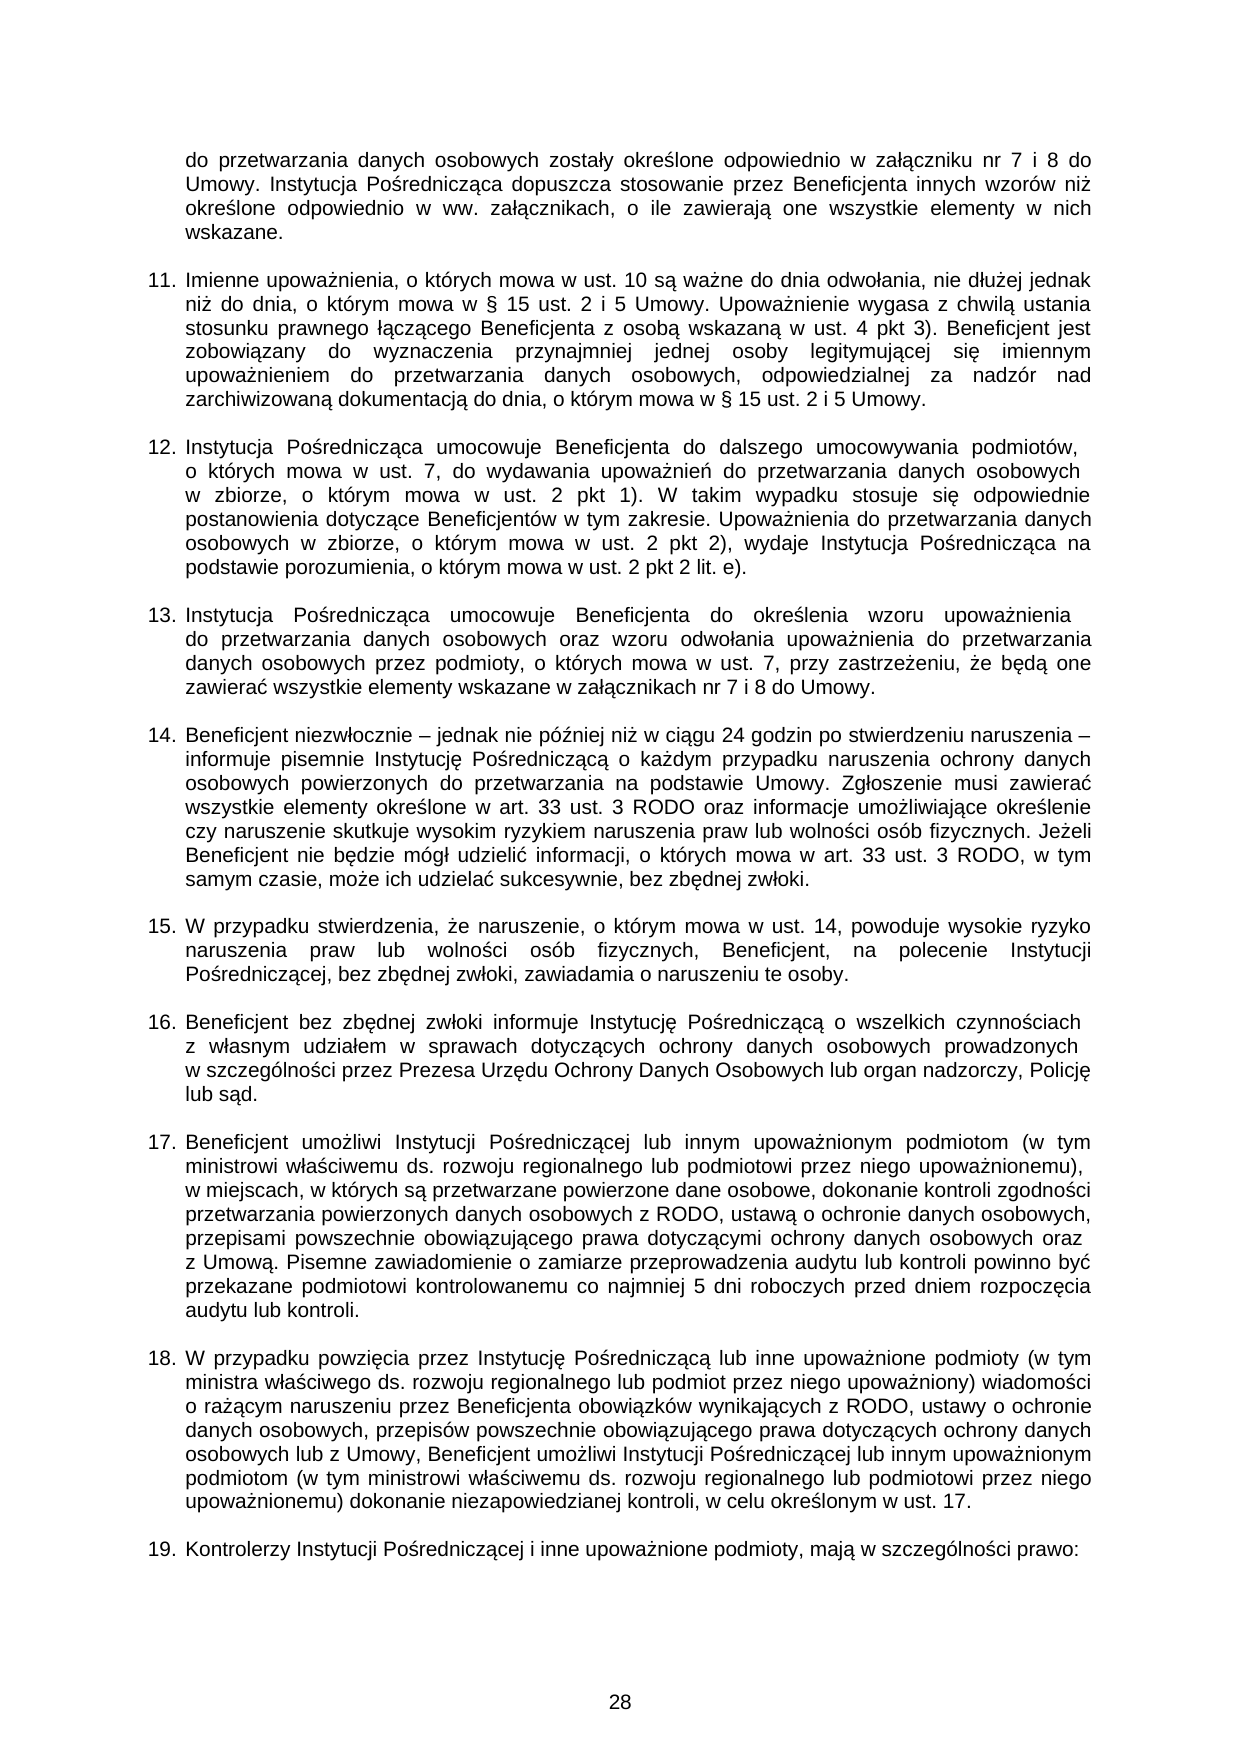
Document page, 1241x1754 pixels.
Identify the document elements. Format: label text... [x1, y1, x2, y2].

list Kontrolerzy Instytucji Pośredniczącej i inne upoważnione podmioty, mają w szczególności prawo: [148, 1537, 1092, 1561]
list W przypadku powzięcia przez Instytucję Pośredniczącą lub inne upoważnione podmioty (w tym ministra właściwego ds. rozwoju regionalnego lub podmiot przez niego upoważniony) wiadomości o rażącym naruszeniu przez Beneficjenta obowiązków wynikających z RODO, ustawy o ochronie danych osobowych, przepisów powszechnie obowiązującego prawa dotyczących ochrony danych osobowych lub z Umowy, Beneficjent umożliwi Instytucji Pośredniczącej lub innym upoważnionym podmiotom (w tym ministrowi właściwemu ds. rozwoju regionalnego lub podmiotowi przez niego upoważnionemu) dokonanie niezapowiedzianej kontroli, w celu określonym w ust. 17. [148, 1346, 1092, 1513]
list W przypadku stwierdzenia, że naruszenie, o którym mowa w ust. 14, powoduje wysokie ryzyko naruszenia praw lub wolności osób fizycznych, Beneficjent, na polecenie Instytucji Pośredniczącej, bez zbędnej zwłoki, zawiadamia o naruszeniu te osoby. [148, 914, 1092, 986]
list Instytucja Pośrednicząca umocowuje Beneficjenta do określenia wzoru upoważnienia do przetwarzania danych osobowych oraz wzoru odwołania upoważnienia do przetwarzania danych osobowych przez podmioty, o których mowa w ust. 7, przy zastrzeżeniu, że będą one zawierać wszystkie elementy wskazane w załącznikach nr 7 i 8 do Umowy. [148, 603, 1092, 699]
list Beneficjent umożliwi Instytucji Pośredniczącej lub innym upoważnionym podmiotom (w tym ministrowi właściwemu ds. rozwoju regionalnego lub podmiotowi przez niego upoważnionemu), w miejscach, w których są przetwarzane powierzone dane osobowe, dokonanie kontroli zgodności przetwarzania powierzonych danych osobowych z RODO, ustawą o ochronie danych osobowych, przepisami powszechnie obowiązującego prawa dotyczącymi ochrony danych osobowych oraz z Umową. Pisemne zawiadomienie o zamiarze przeprowadzenia audytu lub kontroli powinno być przekazane podmiotowi kontrolowanemu co najmniej 5 dni roboczych przed dniem rozpoczęcia audytu lub kontroli. [148, 1130, 1092, 1322]
list Imienne upoważnienia, o których mowa w ust. 10 są ważne do dnia odwołania, nie dłużej jednak niż do dnia, o którym mowa w § 15 ust. 2 i 5 Umowy. Upoważnienie wygasa z chwilą ustania stosunku prawnego łączącego Beneficjenta z osobą wskazaną w ust. 4 pkt 3). Beneficjent jest zobowiązany do wyznaczenia przynajmniej jednej osoby legitymującej się imiennym upoważnieniem do przetwarzania danych osobowych, odpowiedzialnej za nadzór nad zarchiwizowaną dokumentacją do dnia, o którym mowa w § 15 ust. 2 i 5 Umowy. [148, 267, 1092, 411]
list Instytucja Pośrednicząca umocowuje Beneficjenta do dalszego umocowywania podmiotów, o których mowa w ust. 7, do wydawania upoważnień do przetwarzania danych osobowych w zbiorze, o którym mowa w ust. 2 pkt 1). W takim wypadku stosuje się odpowiednie postanowienia dotyczące Beneficjentów w tym zakresie. Upoważnienia do przetwarzania danych osobowych w zbiorze, o którym mowa w ust. 2 pkt 2), wydaje Instytucja Pośrednicząca na podstawie porozumienia, o którym mowa w ust. 2 pkt 2 lit. e). [148, 435, 1092, 579]
list Beneficjent bez zbędnej zwłoki informuje Instytucję Pośredniczącą o wszelkich czynnościach z własnym udziałem w sprawach dotyczących ochrony danych osobowych prowadzonych w szczególności przez Prezesa Urzędu Ochrony Danych Osobowych lub organ nadzorczy, Policję lub sąd. [148, 1010, 1092, 1106]
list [148, 148, 1092, 243]
list Beneficjent niezwłocznie – jednak nie później niż w ciągu 24 godzin po stwierdzeniu naruszenia – informuje pisemnie Instytucję Pośredniczącą o każdym przypadku naruszenia ochrony danych osobowych powierzonych do przetwarzania na podstawie Umowy. Zgłoszenie musi zawierać wszystkie elementy określone w art. 33 ust. 3 RODO oraz informacje umożliwiające określenie czy naruszenie skutkuje wysokim ryzykiem naruszenia praw lub wolności osób fizycznych. Jeżeli Beneficjent nie będzie mógł udzielić informacji, o których mowa w art. 33 ust. 3 RODO, w tym samym czasie, może ich udzielać sukcesywnie, bez zbędnej zwłoki. [148, 723, 1092, 890]
